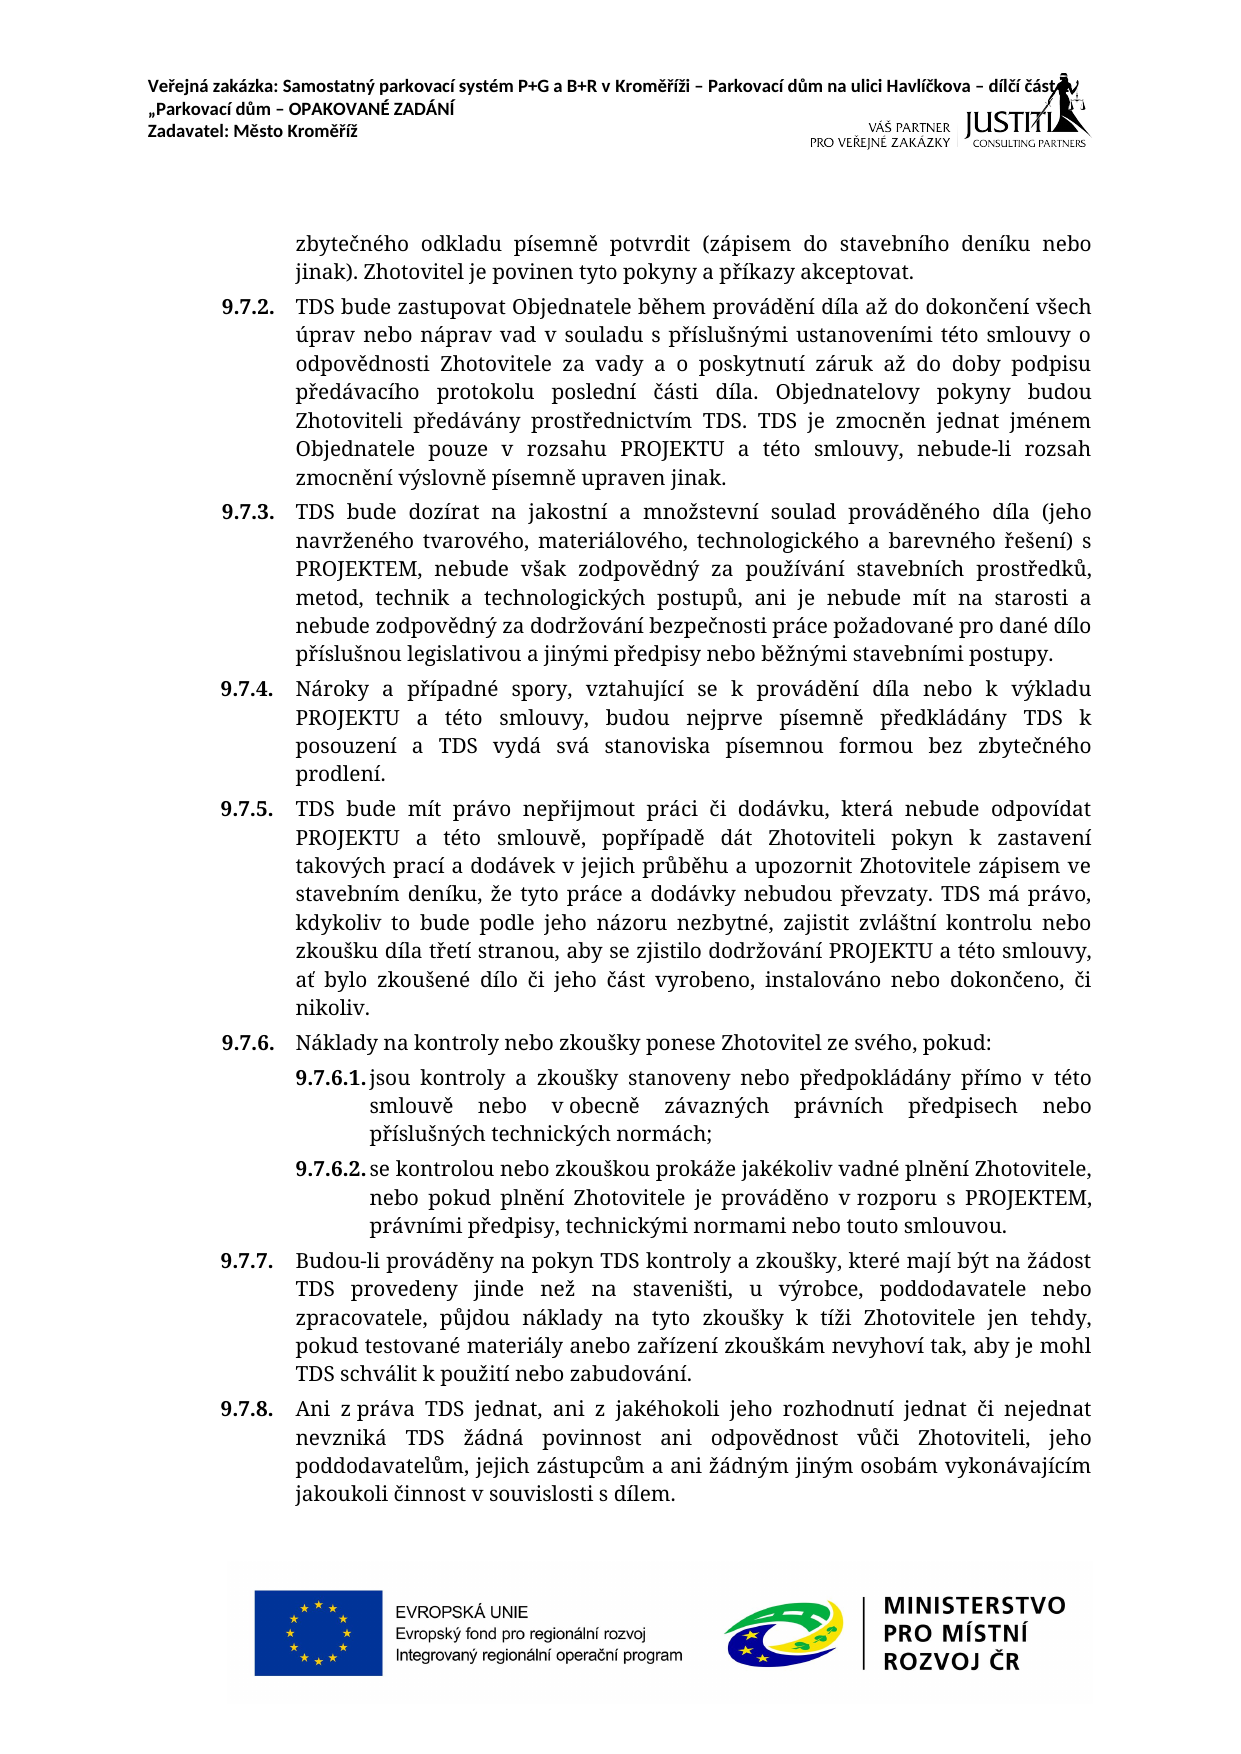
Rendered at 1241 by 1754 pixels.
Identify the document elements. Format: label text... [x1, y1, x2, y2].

text 9.7.5. TDS bude mít právo nepřijmout práci či dodávku, která nebude odpovídat PROJEKTU a této smlouvě, popřípadě dát Zhotoviteli pokyn k zastavení takových prací a dodávek v jejich průběhu a upozornit Zhotovitele zápisem ve stavebním deníku, že tyto práce a dodávky nebudou převzaty. TDS má právo, kdykoliv to bude podle jeho názoru nezbytné, zajistit zvláštní kontrolu nebo zkoušku díla třetí stranou, aby se zjistilo dodržování PROJEKTU a této smlouvy, ať bylo zkoušené dílo či jeho část vyrobeno, instalováno nebo dokončeno, či nikoliv. [220, 794, 1092, 1022]
picture [226, 1561, 1093, 1704]
text 9.7.3. TDS bude dozírat na jakostní a množstevní soulad prováděného díla (jeho navrženého tvarového, materiálového, technologického a barevného řešení) s PROJEKTEM, nebude však zodpovědný za používání stavebních prostředků, metod, technik a technologických postupů, ani je nebude mít na starosti a nebude zodpovědný za dodržování bezpečnosti práce požadované pro dané dílo příslušnou legislativou a jinými předpisy nebo běžnými stavebními postupy. [222, 497, 1092, 668]
text 9.7.6.1. jsou kontroly a zkoušky stanoveny nebo předpokládány přímo v této smlouvě nebo v obecně závazných právních předpisech nebo příslušných technických normách; [295, 1063, 1092, 1148]
text 9.7.7. Budou-li prováděny na pokyn TDS kontroly a zkoušky, které mají být na žádost TDS provedeny jinde než na staveništi, u výrobce, poddodavatele nebo zpracovatele, půjdou náklady na tyto zkoušky k tíži Zhotovitele jen tehdy, pokud testované materiály anebo zařízení zkouškám nevyhoví tak, aby je mohl TDS schválit k použití nebo zabudování. [220, 1246, 1092, 1388]
picture [811, 73, 1093, 150]
text 9.7.6.2. se kontrolou nebo zkouškou prokáže jakékoliv vadné plnění Zhotovitele, nebo pokud plnění Zhotovitele je prováděno v rozporu s PROJEKTEM, právními předpisy, technickými normami nebo touto smlouvou. [295, 1154, 1092, 1239]
text 9.7.6. Náklady na kontroly nebo zkoušky ponese Zhotovitel ze svého, pokud: [222, 1028, 1092, 1056]
text 9.7.8. Ani z práva TDS jednat, ani z jakéhokoli jeho rozhodnutí jednat či nejednat nevzniká TDS žádná povinnost ani odpovědnost vůči Zhotoviteli, jeho poddodavatelům, jejich zástupcům a ani žádným jiným osobám vykonávajícím jakoukoli činnost v souvislosti s dílem. [220, 1394, 1092, 1508]
text 9.7.4. Nároky a případné spory, vztahující se k provádění díla nebo k výkladu PROJEKTU a této smlouvy, budou nejprve písemně předkládány TDS k posouzení a TDS vydá svá stanoviska písemnou formou bez zbytečného prodlení. [220, 674, 1092, 788]
text 9.7.2. TDS bude zastupovat Objednatele během provádění díla až do dokončení všech úprav nebo náprav vad v souladu s příslušnými ustanoveními této smlouvy o odpovědnosti Zhotovitele za vady a o poskytnutí záruk až do doby podpisu předávacího protokolu poslední části díla. Objednatelovy pokyny budou Zhotoviteli předávány prostřednictvím TDS. TDS je zmocněn jednat jménem Objednatele pouze v rozsahu PROJEKTU a této smlouvy, nebude-li rozsah zmocnění výslovně písemně upraven jinak. [222, 292, 1092, 491]
